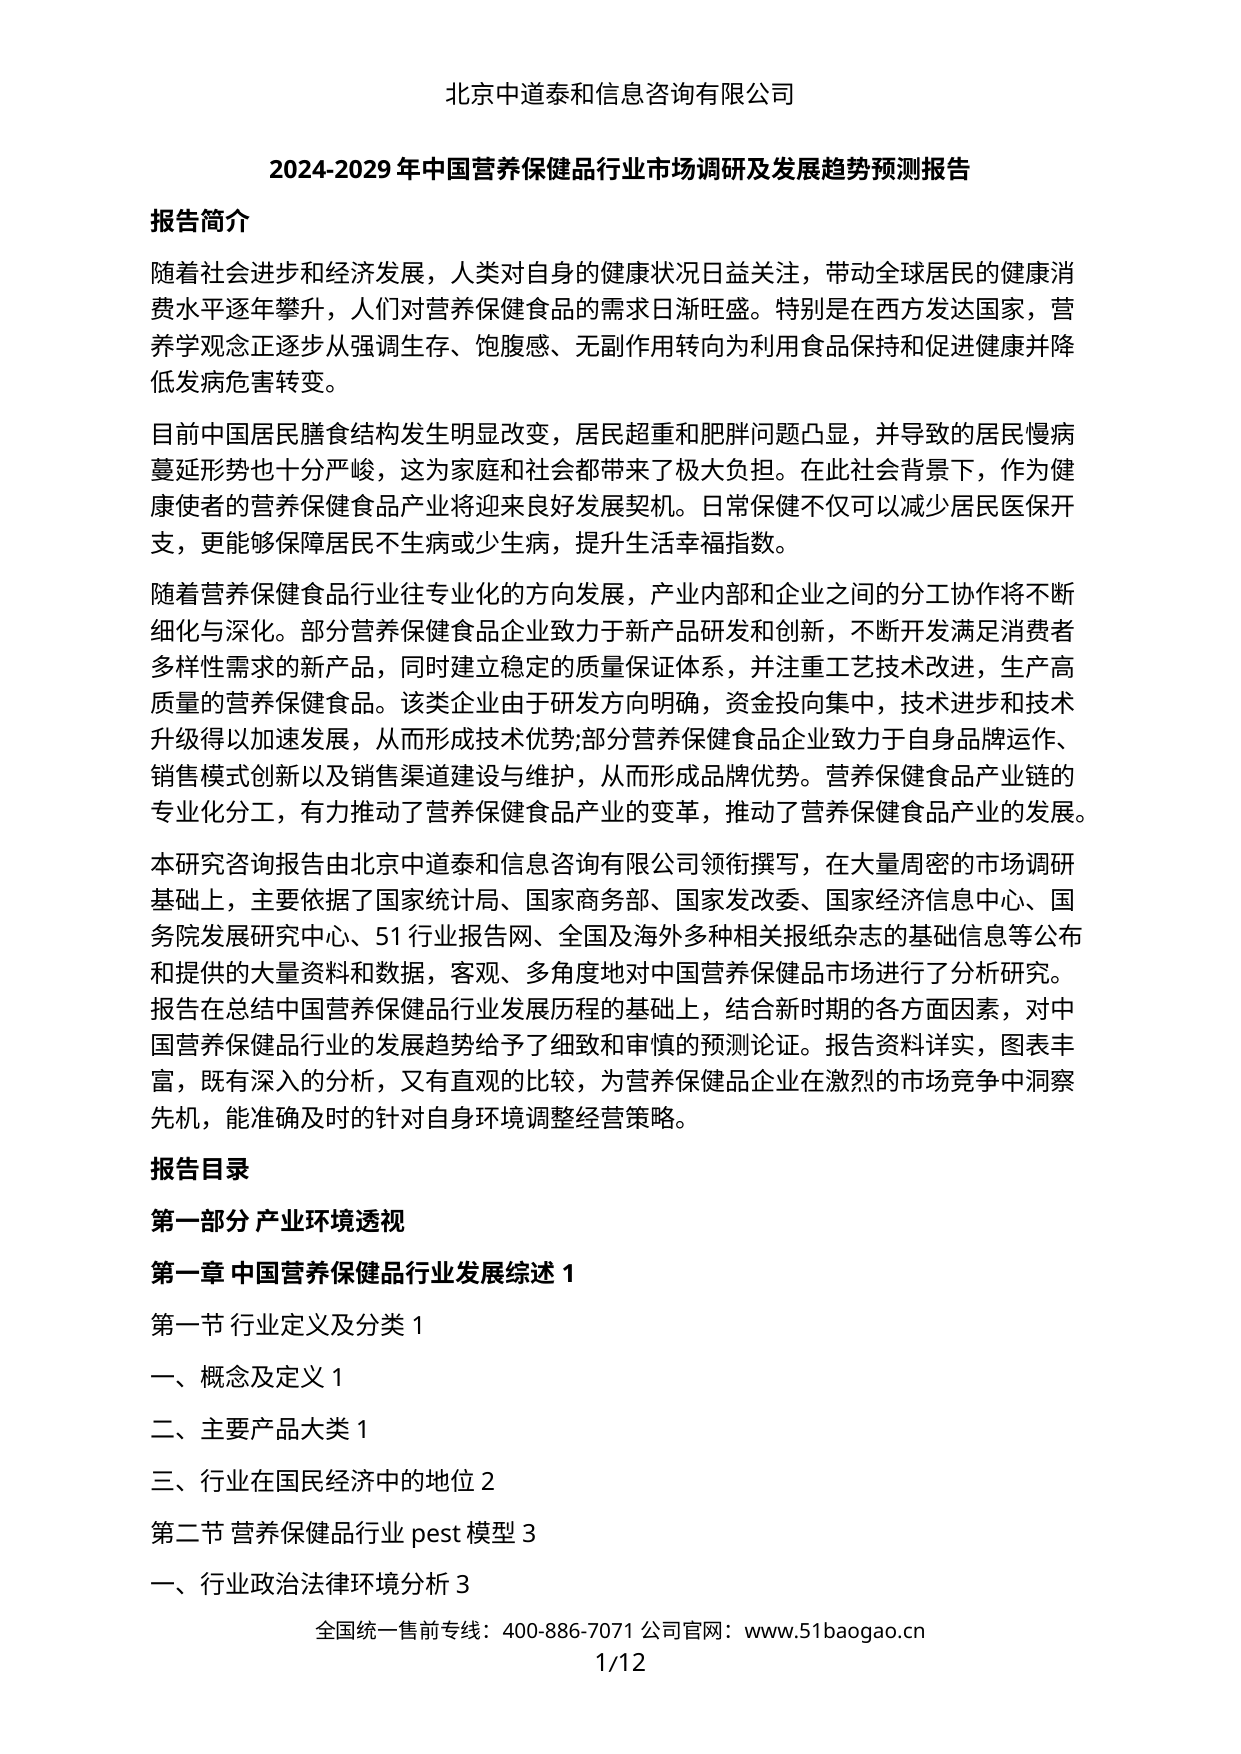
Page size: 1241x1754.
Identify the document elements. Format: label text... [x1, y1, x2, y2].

text 二、主要产品大类 1 [150, 1409, 1090, 1446]
text 第一章 中国营养保健品行业发展综述 1 [150, 1254, 1090, 1290]
text 随着社会进步和经济发展，人类对自身的健康状况日益关注，带动全球居民的健康消费水平逐年攀升，人们对营养保健食品的需求日渐旺盛。特别是在西方发达国家，营养学观念正逐步从强调生存、饱腹感、无副作用转向为利用食品保持和促进健康并降低发病危害转变。 [150, 254, 1090, 399]
text 2024-2029年中国营养保健品行业市场调研及发展趋势预测报告 [150, 150, 1090, 186]
text 一、行业政治法律环境分析 3 [150, 1565, 1090, 1601]
text 一、概念及定义 1 [150, 1357, 1090, 1394]
text 第一节 行业定义及分类 1 [150, 1306, 1090, 1342]
text 报告目录 [150, 1150, 1090, 1186]
text 第二节 营养保健品行业pest模型 3 [150, 1513, 1090, 1549]
text 本研究咨询报告由北京中道泰和信息咨询有限公司领衔撰写，在大量周密的市场调研基础上，主要依据了国家统计局、国家商务部、国家发改委、国家经济信息中心、国务院发展研究中心、51行业报告网、全国及海外多种相关报纸杂志的基础信息等公布和提供的大量资料和数据，客观、多角度地对中国营养保健品市场进行了分析研究。报告在总结中国营养保健品行业发展历程的基础上，结合新时期的各方面因素，对中国营养保健品行业的发展趋势给予了细致和审慎的预测论证。报告资料详实，图表丰富，既有深入的分析，又有直观的比较，为营养保健品企业在激烈的市场竞争中洞察先机，能准确及时的针对自身环境调整经营策略。 [150, 844, 1090, 1134]
text 报告简介 [150, 202, 1090, 238]
text 第一部分 产业环境透视 [150, 1202, 1090, 1238]
text 随着营养保健食品行业往专业化的方向发展，产业内部和企业之间的分工协作将不断细化与深化。部分营养保健食品企业致力于新产品研发和创新，不断开发满足消费者多样性需求的新产品，同时建立稳定的质量保证体系，并注重工艺技术改进，生产高质量的营养保健食品。该类企业由于研发方向明确，资金投向集中，技术进步和技术升级得以加速发展，从而形成技术优势;部分营养保健食品企业致力于自身品牌运作、销售模式创新以及销售渠道建设与维护，从而形成品牌优势。营养保健食品产业链的专业化分工，有力推动了营养保健食品产业的变革，推动了营养保健食品产业的发展。 [150, 575, 1090, 829]
text 目前中国居民膳食结构发生明显改变，居民超重和肥胖问题凸显，并导致的居民慢病蔓延形势也十分严峻，这为家庭和社会都带来了极大负担。在此社会背景下，作为健康使者的营养保健食品产业将迎来良好发展契机。日常保健不仅可以减少居民医保开支，更能够保障居民不生病或少生病，提升生活幸福指数。 [150, 414, 1090, 559]
text 三、行业在国民经济中的地位 2 [150, 1461, 1090, 1497]
